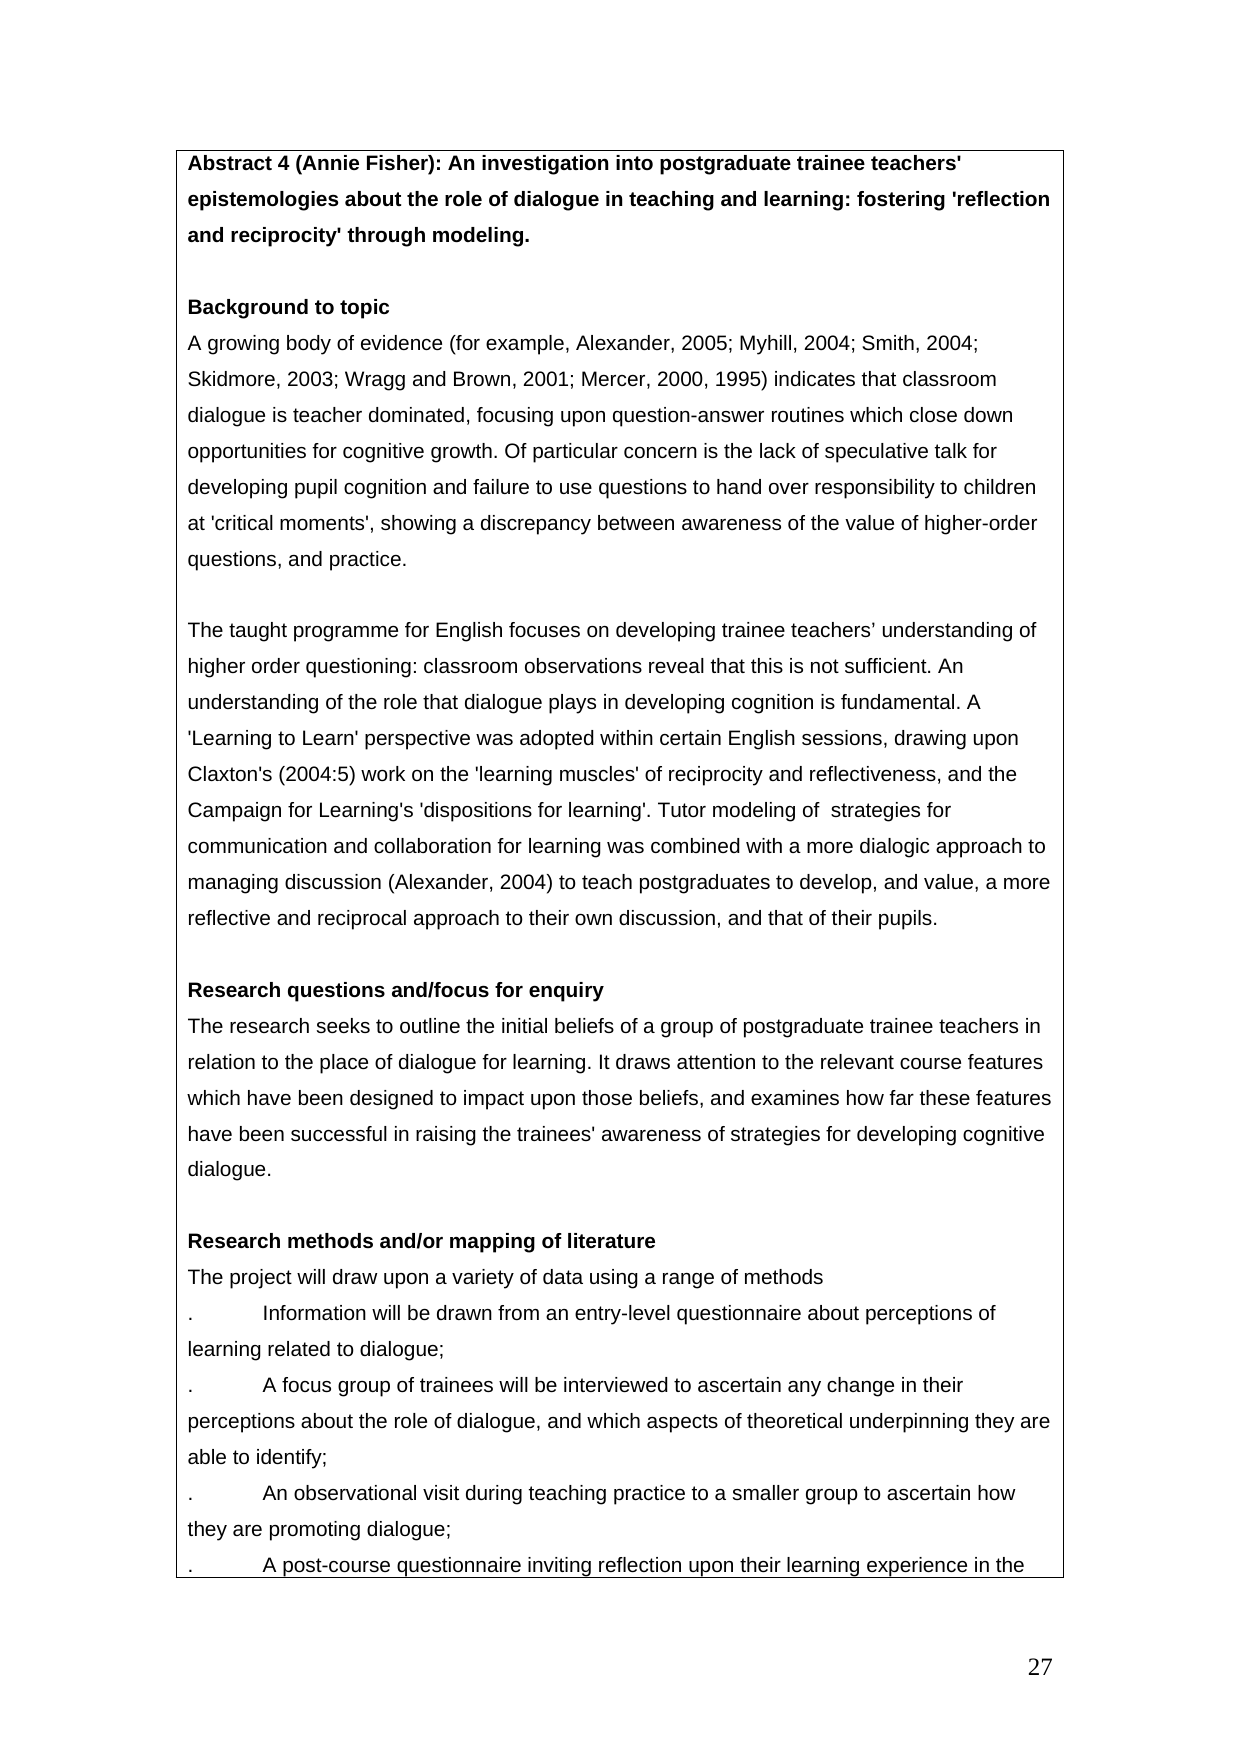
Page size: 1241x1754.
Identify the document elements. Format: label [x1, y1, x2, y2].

table_header [177, 151, 1063, 1577]
